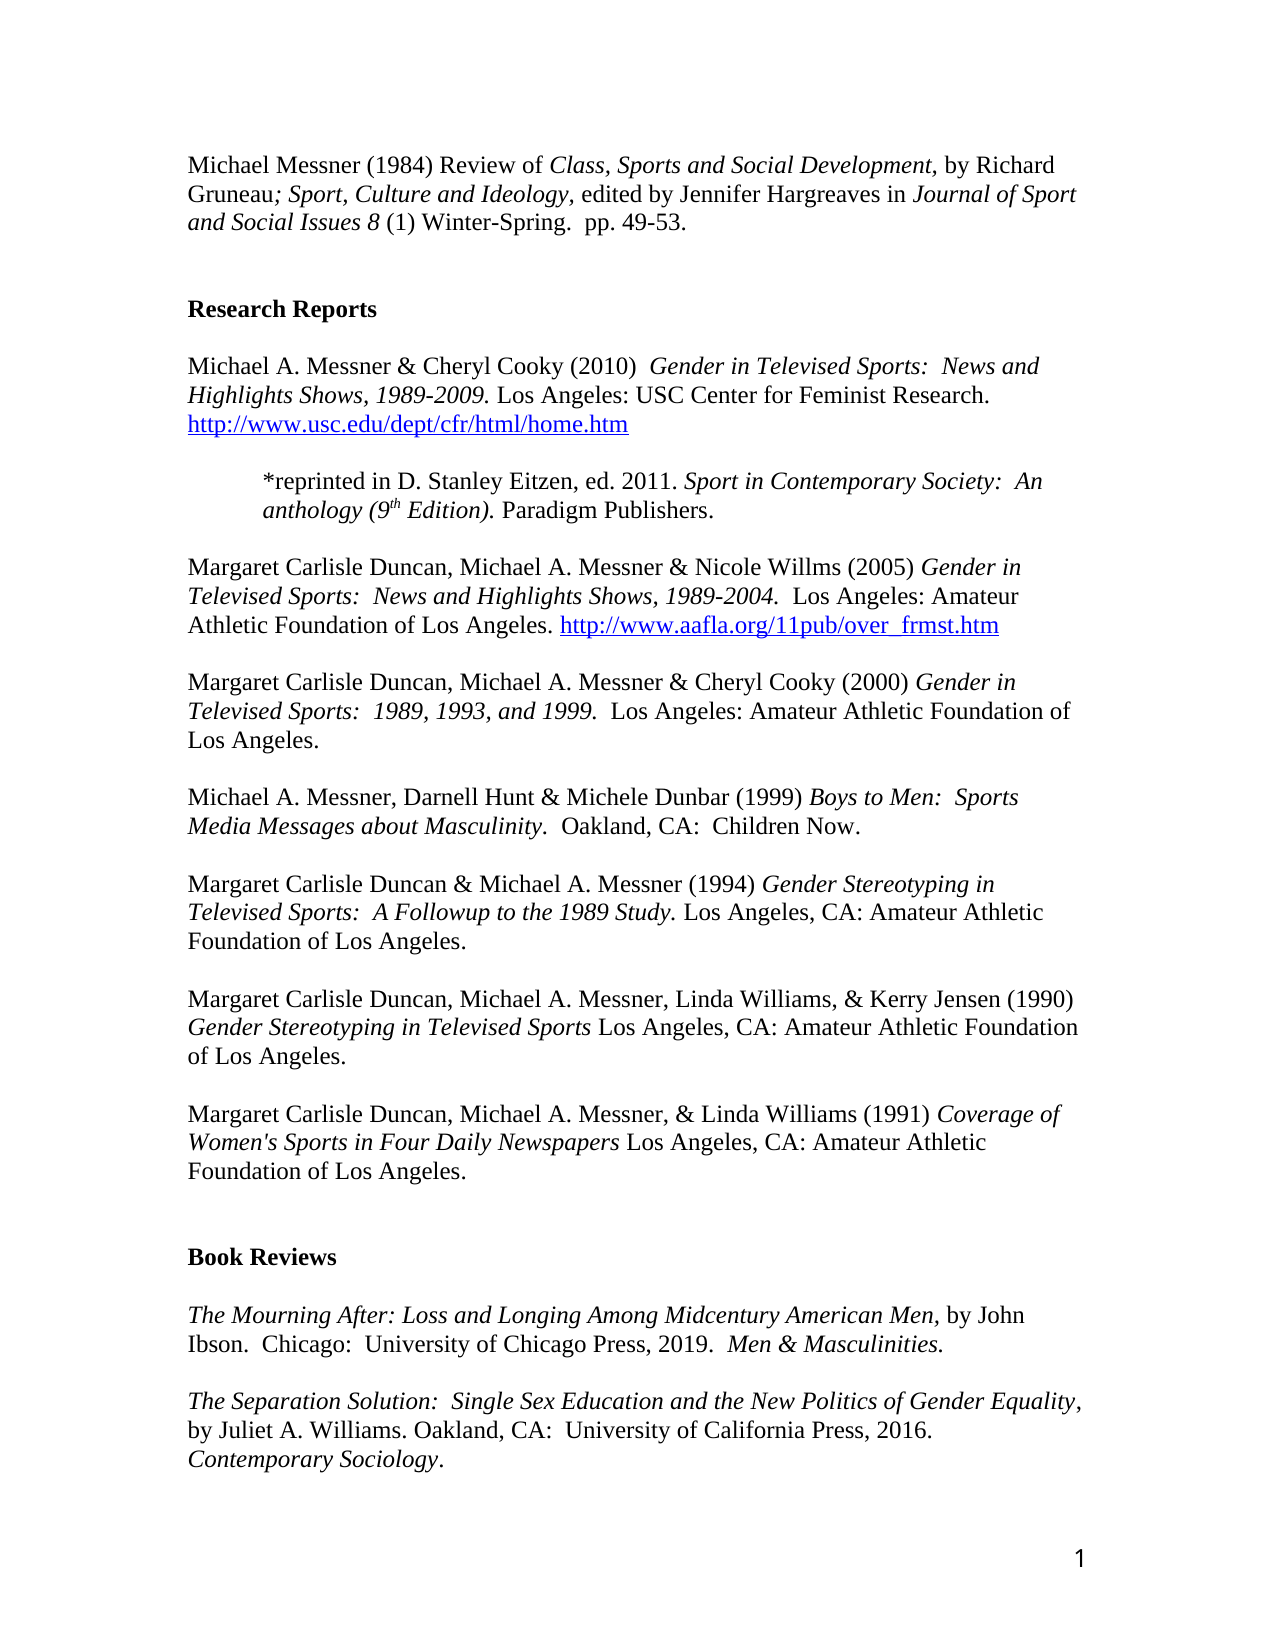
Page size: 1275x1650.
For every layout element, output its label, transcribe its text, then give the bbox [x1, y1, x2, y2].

text Margaret Carlisle Duncan & Michael A. Messner (1994) Gender Stereotyping in Televised Sports: A Followup to the 1989 Study. Los Angeles, CA: Amateur Athletic Foundation of Los Angeles. [187, 869, 1087, 955]
text *reprinted in D. Stanley Eitzen, ed. 2011. Sport in Contemporary Society: An anthology (9th Edition). Paradigm Publishers. [187, 466, 1087, 524]
text Margaret Carlisle Duncan, Michael A. Messner & Nicole Willms (2005) Gender in Televised Sports: News and Highlights Shows, 1989-2004. Los Angeles: Amateur Athletic Foundation of Los Angeles. http://www.aafla.org/11pub/over_frmst.htm [187, 552, 1087, 639]
text Margaret Carlisle Duncan, Michael A. Messner & Cheryl Cooky (2000) Gender in Televised Sports: 1989, 1993, and 1999. Los Angeles: Amateur Athletic Foundation of Los Angeles. [187, 667, 1087, 754]
text Michael A. Messner & Cheryl Cooky (2010) Gender in Televised Sports: News and Highlights Shows, 1989-2009. Los Angeles: USC Center for Feminist Research. http://www.usc.edu/dept/cfr/html/home.htm [187, 351, 1087, 437]
text The Separation Solution: Single Sex Education and the New Politics of Gender Equality, by Juliet A. Williams. Oakland, CA: University of California Press, 2016. Contemporary Sociology. [187, 1386, 1087, 1472]
text Michael A. Messner, Darnell Hunt & Michele Dunbar (1999) Boys to Men: Sports Media Messages about Masculinity. Oakland, CA: Children Now. [187, 782, 1087, 840]
text Book Reviews [187, 1242, 1087, 1271]
text Research Reports [187, 294, 1087, 322]
text The Mourning After: Loss and Longing Among Midcentury American Men, by John Ibson. Chicago: University of Chicago Press, 2019. Men & Masculinities. [187, 1300, 1087, 1357]
text Margaret Carlisle Duncan, Michael A. Messner, & Linda Williams (1991) Coverage of Women's Sports in Four Daily Newspapers Los Angeles, CA: Amateur Athletic Foundation of Los Angeles. [187, 1099, 1087, 1185]
text Michael Messner (1984) Review of Class, Sports and Social Development, by Richard Gruneau; Sport, Culture and Ideology, edited by Jennifer Hargreaves in Journal of Sport and Social Issues 8 (1) Winter-Spring. pp. 49-53. [187, 150, 1087, 236]
text Margaret Carlisle Duncan, Michael A. Messner, Linda Williams, & Kerry Jensen (1990) Gender Stereotyping in Televised Sports Los Angeles, CA: Amateur Athletic Foundation of Los Angeles. [187, 984, 1087, 1070]
